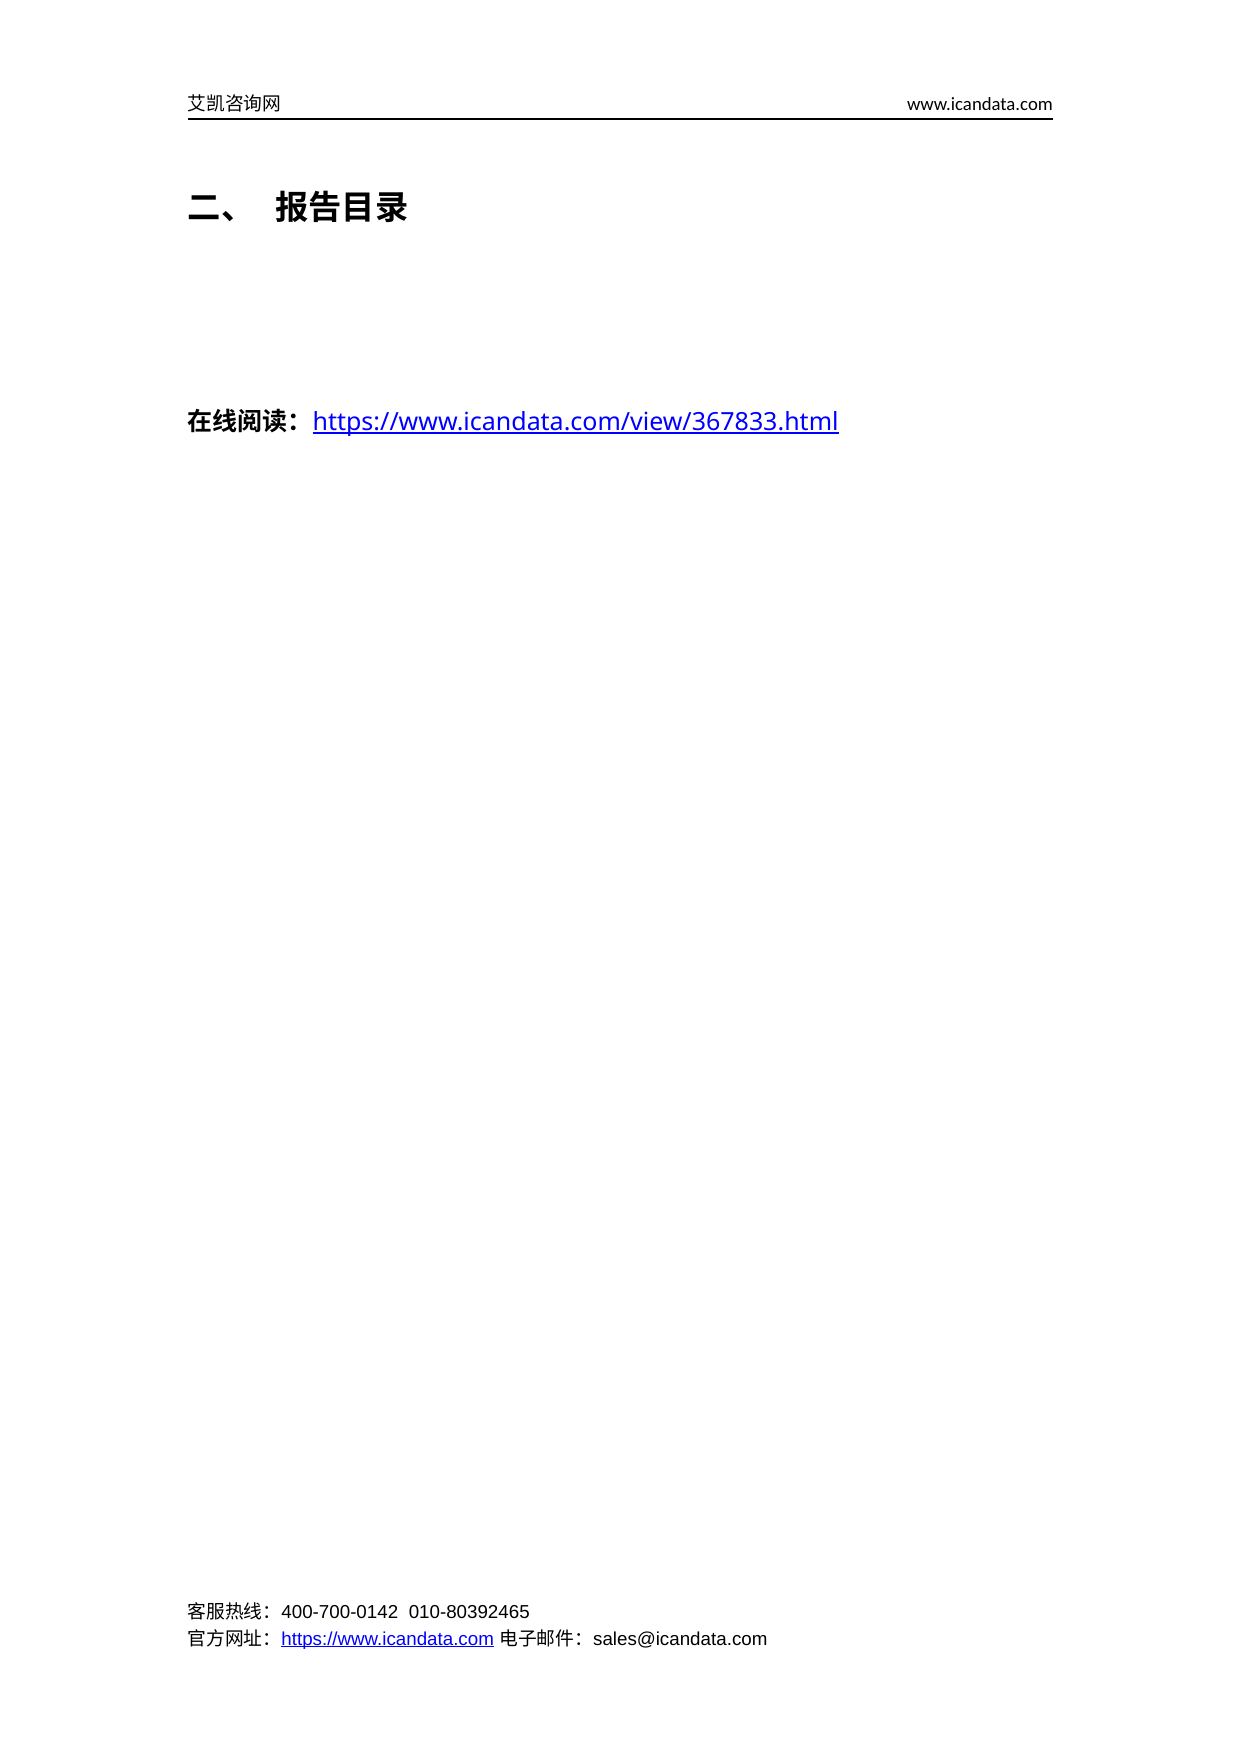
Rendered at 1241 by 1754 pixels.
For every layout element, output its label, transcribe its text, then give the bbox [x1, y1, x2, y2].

text 在线阅读：https://www.icandata.com/view/367833.html [187, 387, 1053, 452]
subtitle 报告目录 [187, 172, 1053, 237]
